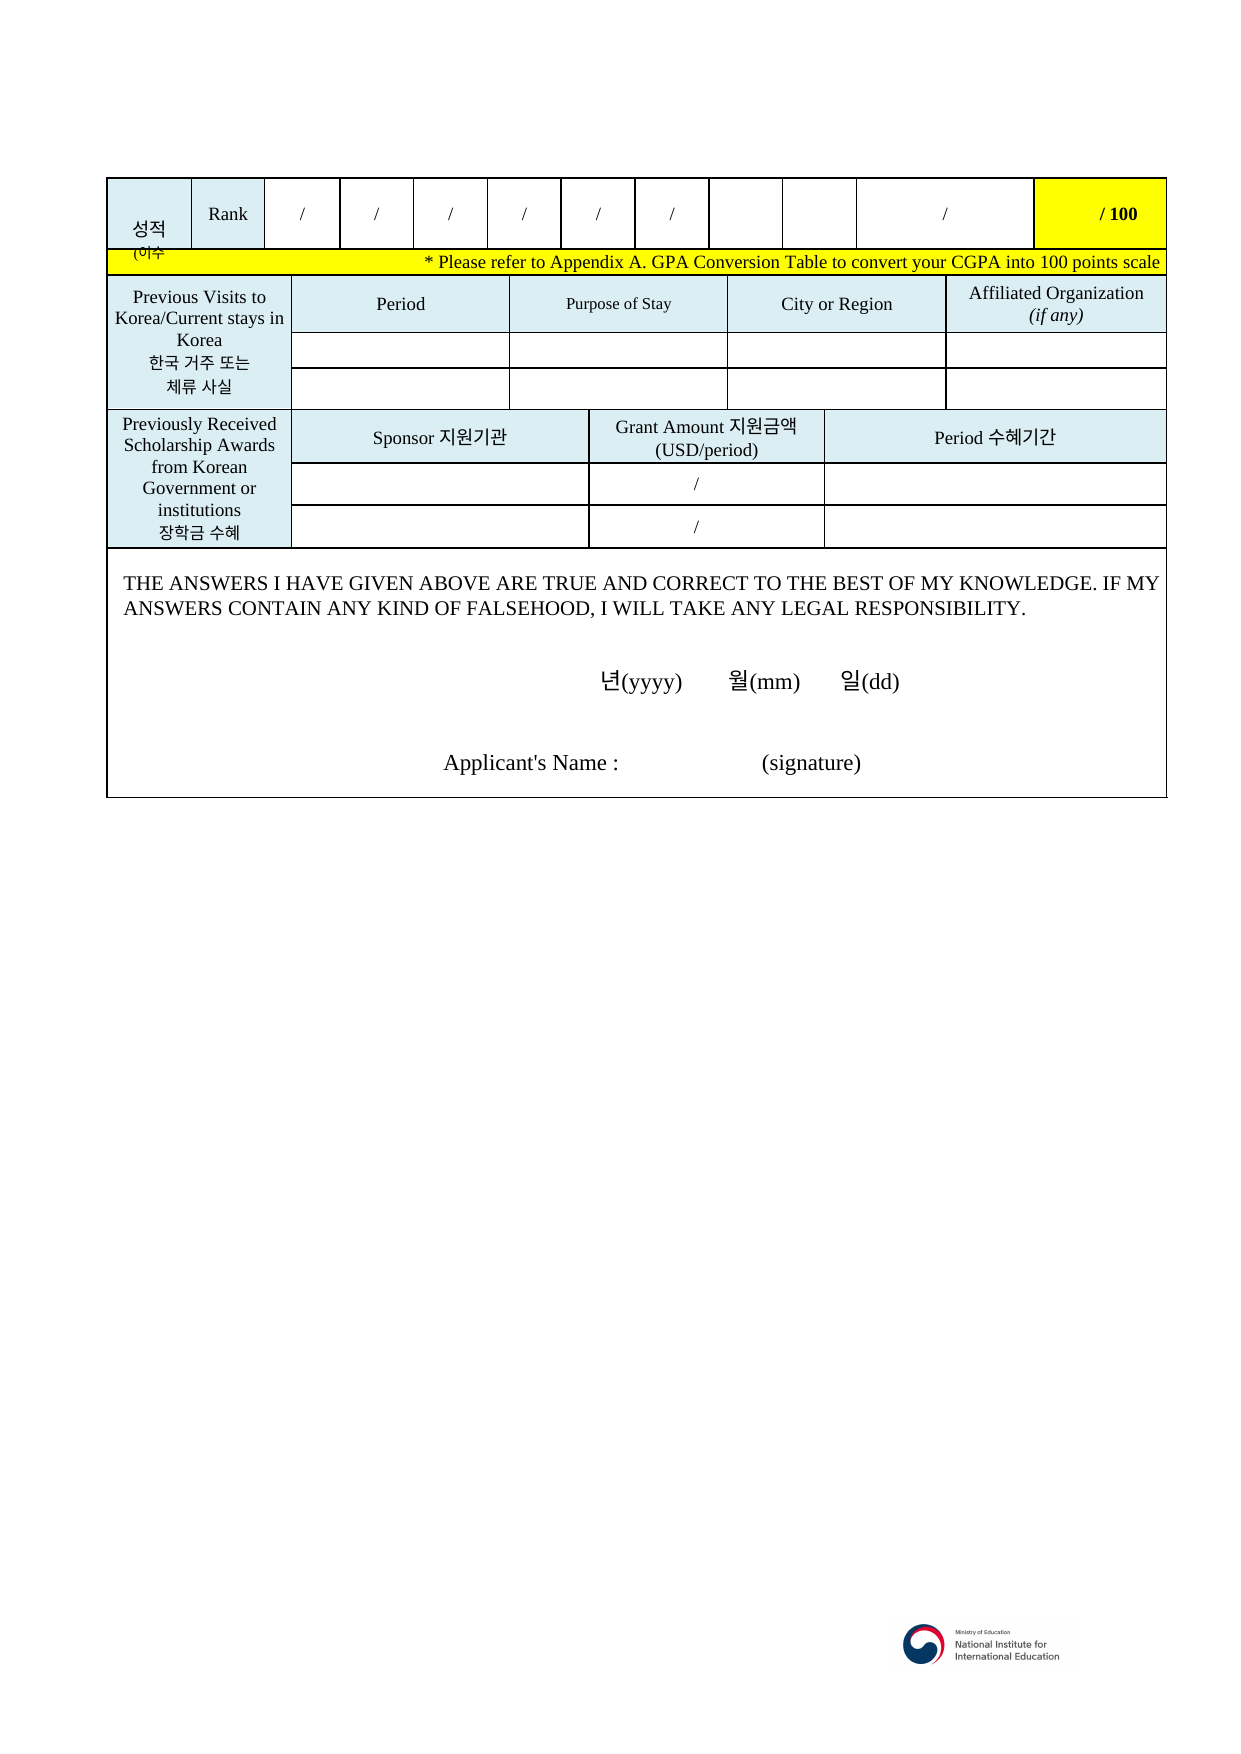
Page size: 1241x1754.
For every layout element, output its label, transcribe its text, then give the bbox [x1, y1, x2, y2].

table_cell Purpose of Stay [510, 276, 727, 332]
table_cell [292, 369, 509, 408]
table_cell Period [292, 276, 509, 332]
table_cell / [590, 464, 824, 504]
table_cell [510, 333, 727, 367]
table_cell [292, 464, 588, 504]
table_cell Sponsor 지원기관 [292, 410, 588, 462]
table_cell / [590, 506, 824, 547]
table_cell [947, 333, 1166, 367]
table_cell Previously Received Scholarship Awards from Korean Government or institutions 장학금 수혜 [108, 410, 291, 547]
picture [891, 1615, 1076, 1673]
table_cell / [636, 179, 708, 248]
table_cell [292, 506, 588, 547]
table_cell [825, 464, 1166, 504]
table_cell City or Region [728, 276, 945, 332]
table_cell Previous Visits to Korea/Current stays in Korea 한국 거주 또는 체류 사실 [108, 276, 291, 408]
table_cell [947, 369, 1166, 408]
table_cell / [562, 179, 634, 248]
table_cell Grant Amount 지원금액 (USD/period) [590, 410, 824, 462]
table_cell / 100 [1035, 179, 1166, 248]
table_cell [728, 333, 945, 367]
table_cell / [265, 179, 339, 248]
table_cell [783, 179, 856, 248]
table_cell / [857, 179, 1033, 248]
table_cell / [488, 179, 560, 248]
table_cell / [414, 179, 487, 248]
table_cell * Please refer to Appendix A. GPA Conversion Table to convert your CGPA into 100 points scale [108, 250, 1166, 274]
table_cell THE ANSWERS I HAVE GIVEN ABOVE ARE TRUE AND CORRECT TO THE BEST OF MY KNOWLEDGE. IF MY ANSWERS CONTAIN ANY KIND OF FALSEHOOD, I WILL TAKE ANY LEGAL RESPONSIBILITY. 년(yyyy) 월(mm) 일(dd) Applicant's Name : (signature) [108, 549, 1166, 796]
table_cell / [341, 179, 413, 248]
table_cell Affiliated Organization (if any) [947, 276, 1166, 332]
table_cell [510, 369, 727, 408]
table_cell [825, 506, 1166, 547]
table_cell [292, 333, 509, 367]
table_cell Period 수혜기간 [825, 410, 1166, 462]
table_cell [710, 179, 782, 248]
table_cell Rank [192, 179, 264, 248]
table_cell [728, 369, 945, 408]
